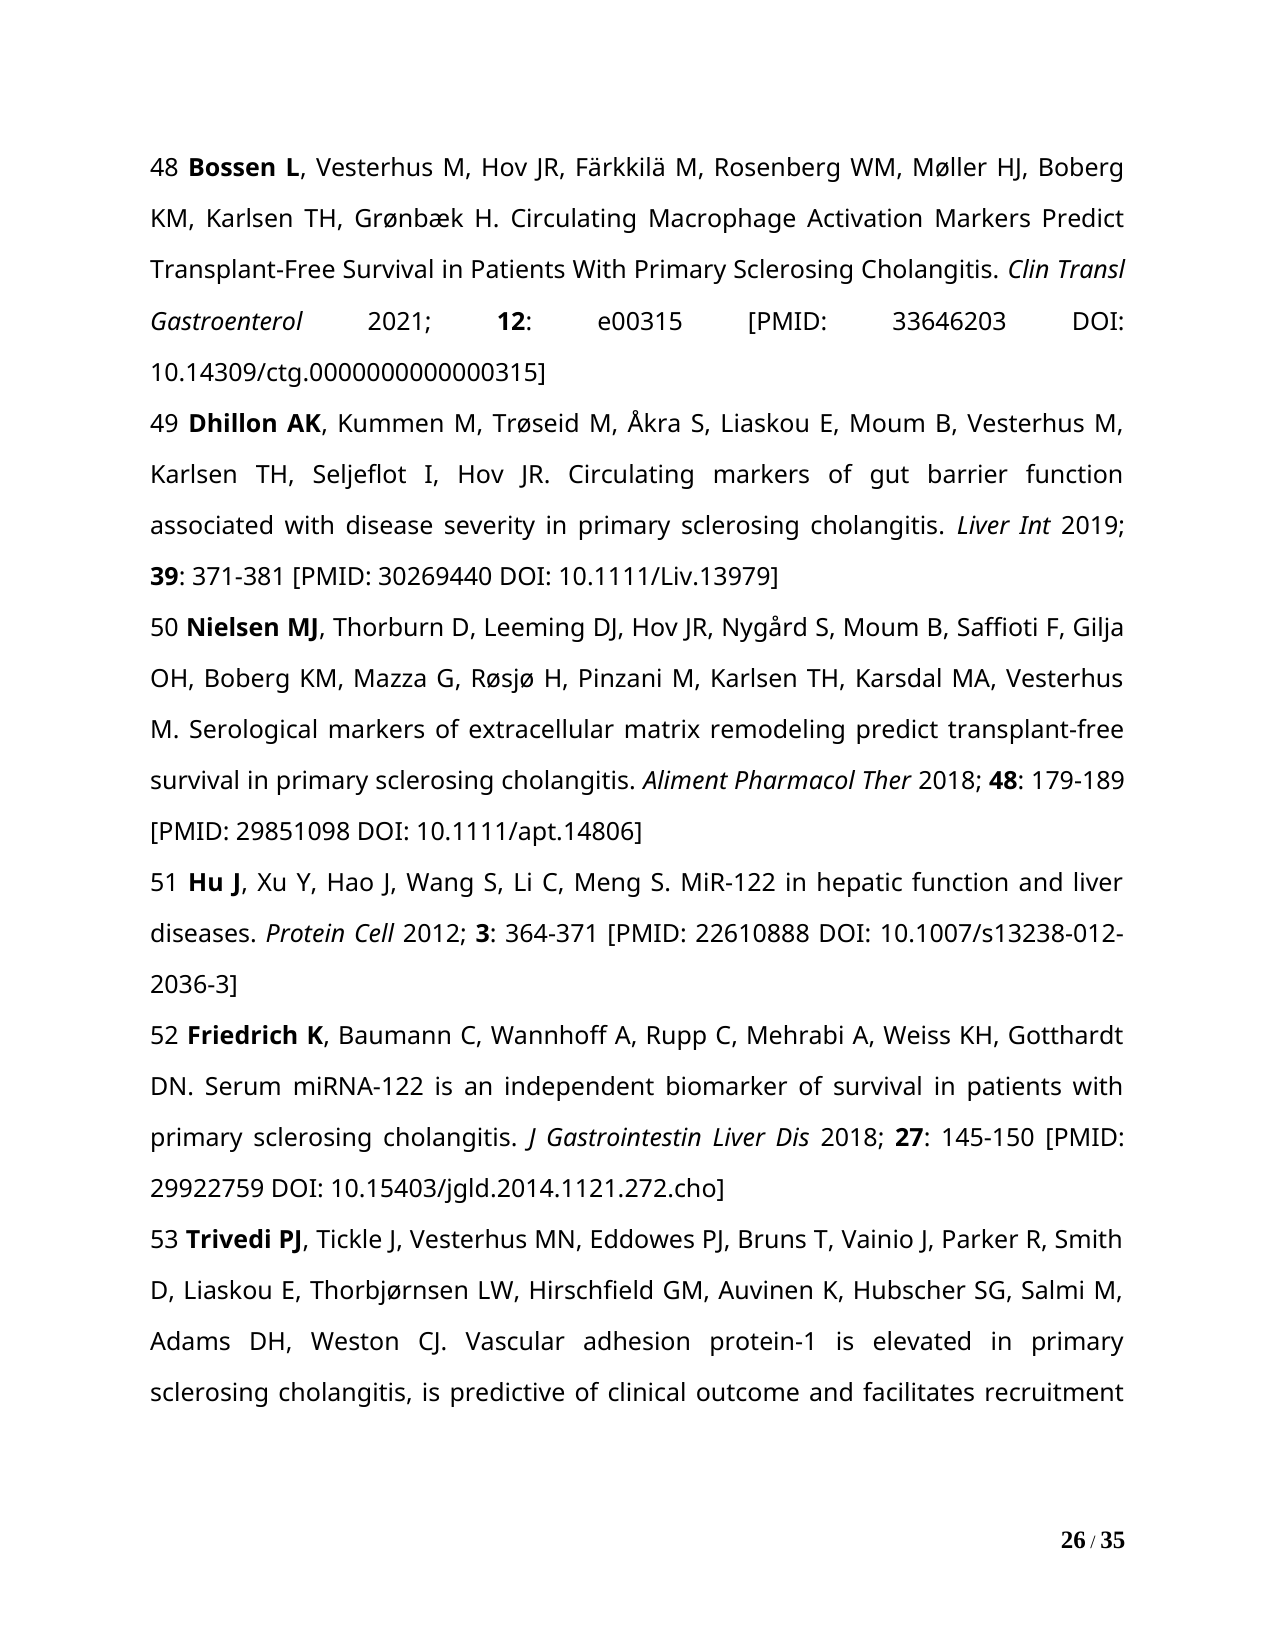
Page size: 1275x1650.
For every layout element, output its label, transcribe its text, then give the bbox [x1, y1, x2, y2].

text 49 Dhillon AK, Kummen M, Trøseid M, Åkra S, Liaskou E, Moum B, Vesterhus M, Karlsen TH, Seljeflot I, Hov JR. Circulating markers of gut barrier function associated with disease severity in primary sclerosing cholangitis. Liver Int 2019; 39: 371-381 [PMID: 30269440 DOI: 10.1111/Liv.13979] [150, 405, 1125, 592]
text 52 Friedrich K, Baumann C, Wannhoff A, Rupp C, Mehrabi A, Weiss KH, Gotthardt DN. Serum miRNA-122 is an independent biomarker of survival in patients with primary sclerosing cholangitis. J Gastrointestin Liver Dis 2018; 27: 145-150 [PMID: 29922759 DOI: 10.15403/jgld.2014.1121.272.cho] [150, 1018, 1125, 1205]
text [150, 1222, 1125, 1409]
text 51 Hu J, Xu Y, Hao J, Wang S, Li C, Meng S. MiR-122 in hepatic function and liver diseases. Protein Cell 2012; 3: 364-371 [PMID: 22610888 DOI: 10.1007/s13238-012-2036-3] [150, 864, 1125, 1001]
text 48 Bossen L, Vesterhus M, Hov JR, Färkkilä M, Rosenberg WM, Møller HJ, Boberg KM, Karlsen TH, Grønbæk H. Circulating Macrophage Activation Markers Predict Transplant-Free Survival in Patients With Primary Sclerosing Cholangitis. Clin Transl Gastroenterol 2021; 12: e00315 [PMID: 33646203 DOI: 10.14309/ctg.0000000000000315] [150, 150, 1125, 388]
text 50 Nielsen MJ, Thorburn D, Leeming DJ, Hov JR, Nygård S, Moum B, Saffioti F, Gilja OH, Boberg KM, Mazza G, Røsjø H, Pinzani M, Karlsen TH, Karsdal MA, Vesterhus M. Serological markers of extracellular matrix remodeling predict transplant-free survival in primary sclerosing cholangitis. Aliment Pharmacol Ther 2018; 48: 179-189 [PMID: 29851098 DOI: 10.1111/apt.14806] [150, 609, 1125, 848]
